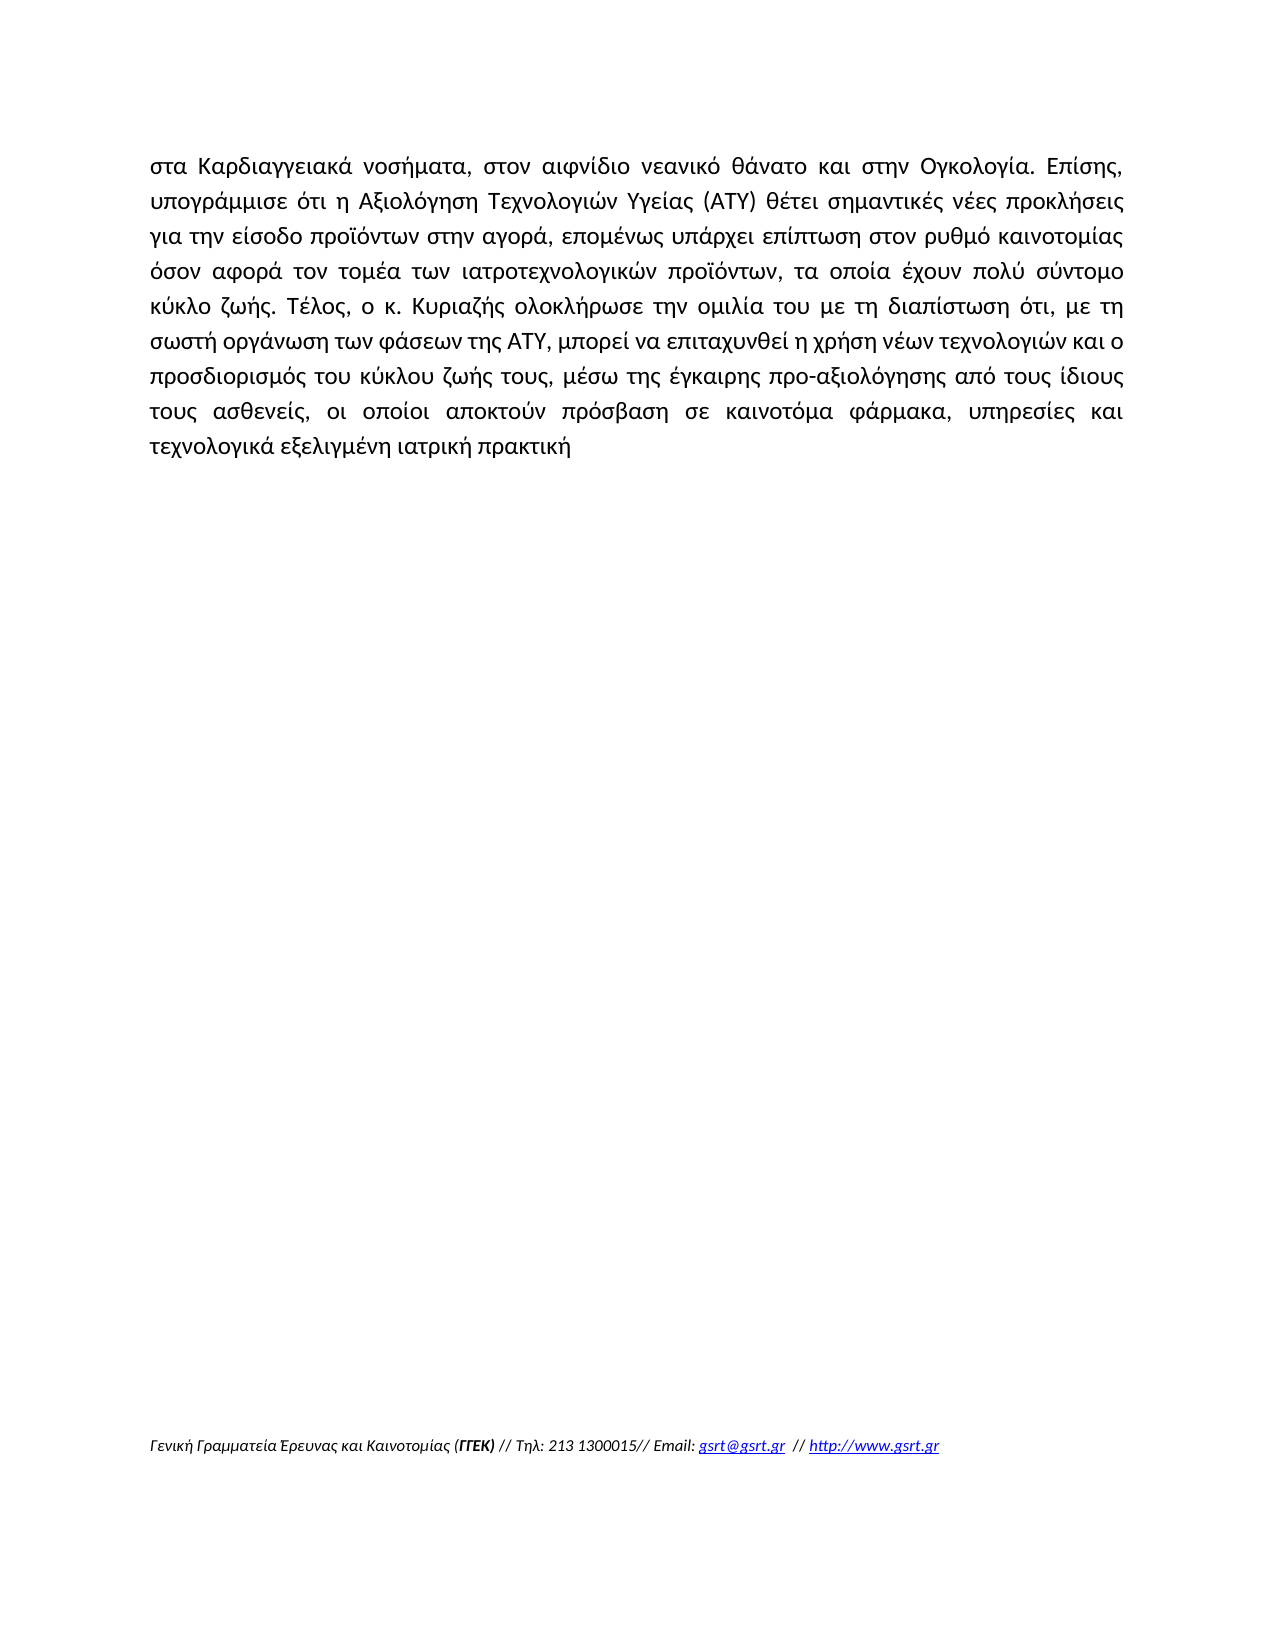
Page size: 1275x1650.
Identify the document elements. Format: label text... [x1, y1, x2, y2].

text Γενική Γραμματεία Έρευνας και Καινοτομίας (ΓΓΕΚ) // Τηλ: 213 1300015// Email: gsrt@gsrt.gr // http://www.gsrt.gr [150, 1435, 1125, 1455]
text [150, 150, 1125, 461]
